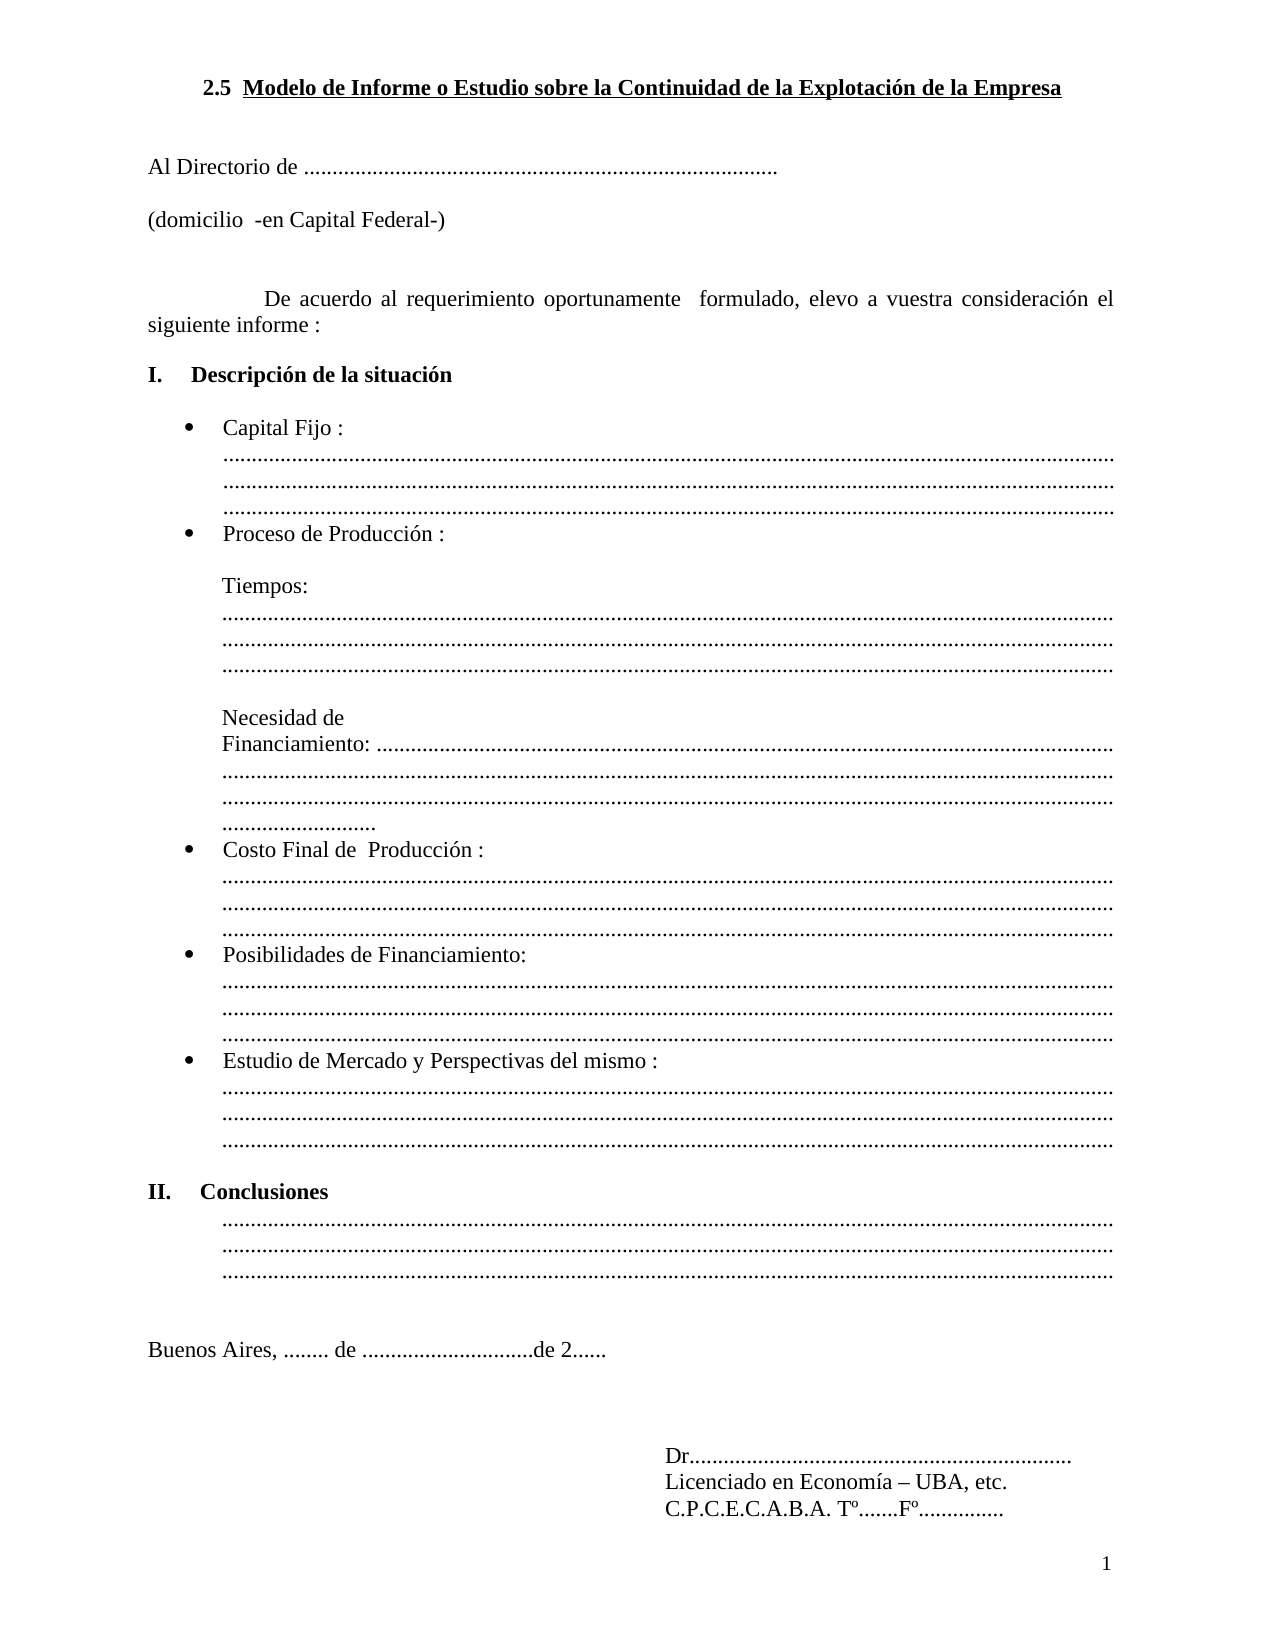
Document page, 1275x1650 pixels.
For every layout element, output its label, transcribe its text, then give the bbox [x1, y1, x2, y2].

text De acuerdo al requerimiento oportunamente formulado, elevo a vuestra consideración el siguiente informe : [148, 285, 1117, 337]
text (domicilio -en Capital Federal-) [148, 206, 1117, 232]
text Dr................................................................... [148, 1442, 1122, 1468]
list Proceso de Producción : [185, 519, 1117, 546]
text C.P.C.E.C.A.B.A. Tº.......Fº............... [148, 1495, 1122, 1521]
text Al Directorio de ................................................................................... [148, 153, 1117, 179]
list Posibilidades de Financiamiento: [185, 941, 1117, 968]
text Buenos Aires, ........ de ..............................de 2...... [148, 1337, 1122, 1363]
text 2.5 Modelo de Informe o Estudio sobre la Continuidad de la Explotación de la Empresa [148, 74, 1117, 100]
subtitle II. Conclusiones [148, 1178, 1117, 1205]
text Licenciado en Economía – UBA, etc. [148, 1468, 1122, 1495]
text Necesidad de Financiamiento: .................................................................................................................................................................................................................................................................................................................................................................................................................................................................................... [222, 704, 1117, 836]
list Estudio de Mercado y Perspectivas del mismo : [185, 1047, 1117, 1073]
list Costo Final de Producción : [185, 836, 1117, 862]
text Tiempos: [222, 572, 1117, 599]
subtitle I. Descripción de la situación [148, 361, 1117, 388]
list Capital Fijo : [185, 414, 1117, 441]
